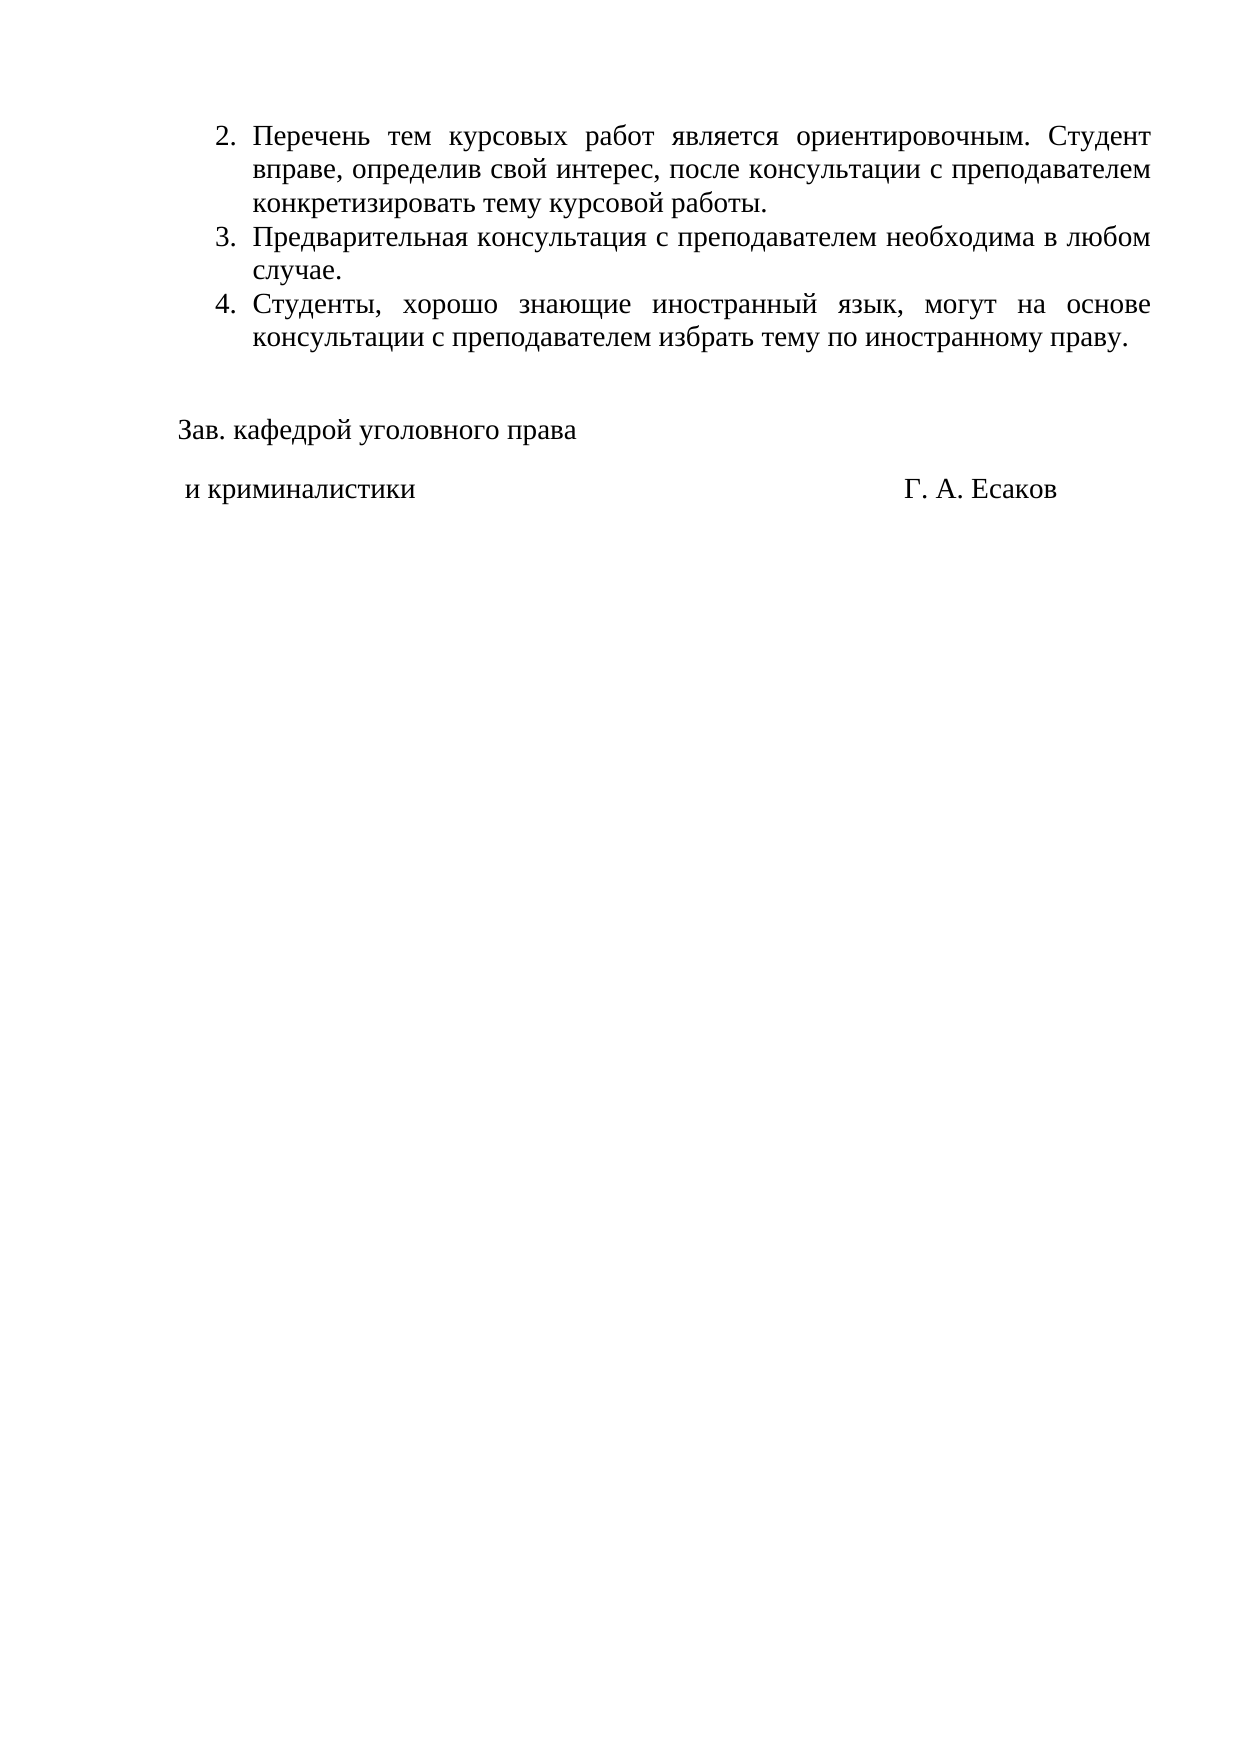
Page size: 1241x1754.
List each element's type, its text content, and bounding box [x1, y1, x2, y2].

list Студенты, хорошо знающие иностранный язык, могут на основе консультации с преподавателем избрать тему по иностранному праву. [215, 286, 1152, 353]
list Предварительная консультация с преподавателем необходима в любом случае. [215, 219, 1152, 286]
text Зав. кафедрой уголовного права [177, 412, 1152, 446]
list Перечень тем курсовых работ является ориентировочным. Студент вправе, определив свой интерес, после консультации с преподавателем конкретизировать тему курсовой работы. [215, 118, 1152, 219]
text и криминалистики Г. А. Есаков [177, 472, 1152, 505]
